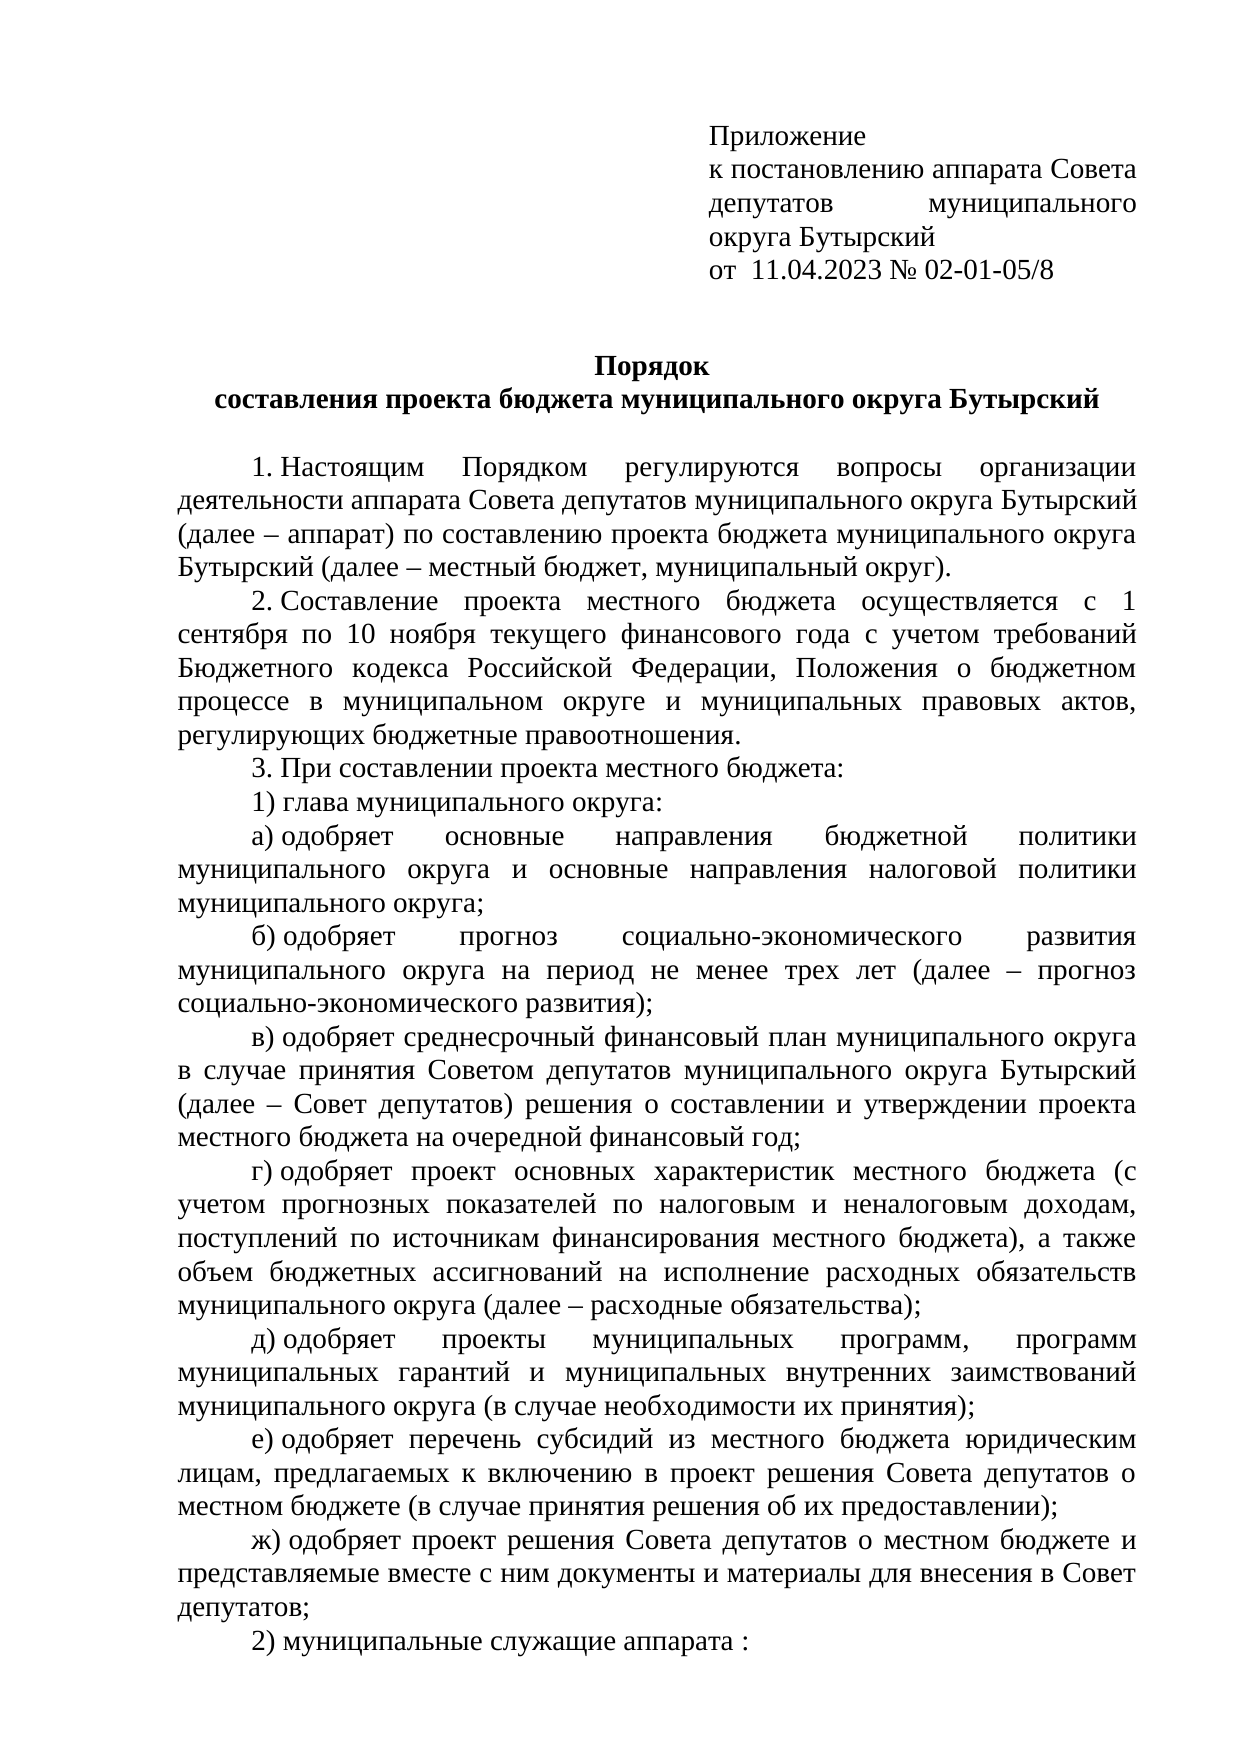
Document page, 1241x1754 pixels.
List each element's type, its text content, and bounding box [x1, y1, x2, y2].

text д) одобряет проекты муниципальных программ, программ муниципальных гарантий и муниципальных внутренних заимствований муниципального округа (в случае необходимости их принятия); [177, 1321, 1137, 1421]
text 2. Составление проекта местного бюджета осуществляется с 1 сентября по 10 ноября текущего финансового года с учетом требований Бюджетного кодекса Российской Федерации, Положения о бюджетном процессе в муниципальном округе и муниципальных правовых актов, регулирующих бюджетные правоотношения. [177, 583, 1137, 751]
text в) одобряет среднесрочный финансовый план муниципального округа в случае принятия Советом депутатов муниципального округа Бутырский (далее – Совет депутатов) решения о составлении и утверждении проекта местного бюджета на очередной финансовый год; [177, 1019, 1137, 1153]
text ж) одобряет проект решения Совета депутатов о местном бюджете и представляемые вместе с ним документы и материалы для внесения в Совет депутатов; [177, 1522, 1137, 1623]
text 1) глава муниципального округа: [177, 784, 1137, 818]
text составления проекта бюджета муниципального округа Бутырский [177, 382, 1137, 415]
text от 11.04.2023 № 02-01-05/8 [709, 252, 1137, 286]
text е) одобряет перечень субсидий из местного бюджета юридическим лицам, предлагаемых к включению в проект решения Совета депутатов о местном бюджете (в случае принятия решения об их предоставлении); [177, 1421, 1137, 1522]
text Порядок [177, 348, 1126, 382]
text 1. Настоящим Порядком регулируются вопросы организации деятельности аппарата Совета депутатов муниципального округа Бутырский (далее – аппарат) по составлению проекта бюджета муниципального округа Бутырский (далее – местный бюджет, муниципальный округ). [177, 449, 1137, 583]
text 3. При составлении проекта местного бюджета: [177, 751, 1137, 784]
text к постановлению аппарата Совета депутатов муниципального округа Бутырский [709, 152, 1137, 252]
text Приложение [709, 118, 1137, 152]
text а) одобряет основные направления бюджетной политики муниципального округа и основные направления налоговой политики муниципального округа; [177, 818, 1137, 918]
text 2) муниципальные служащие аппарата : [177, 1623, 1137, 1656]
text б) одобряет прогноз социально-экономического развития муниципального округа на период не менее трех лет (далее – прогноз социально-экономического развития); [177, 918, 1137, 1019]
text г) одобряет проект основных характеристик местного бюджета (с учетом прогнозных показателей по налоговым и неналоговым доходам, поступлений по источникам финансирования местного бюджета), а также объем бюджетных ассигнований на исполнение расходных обязательств муниципального округа (далее – расходные обязательства); [177, 1153, 1137, 1321]
